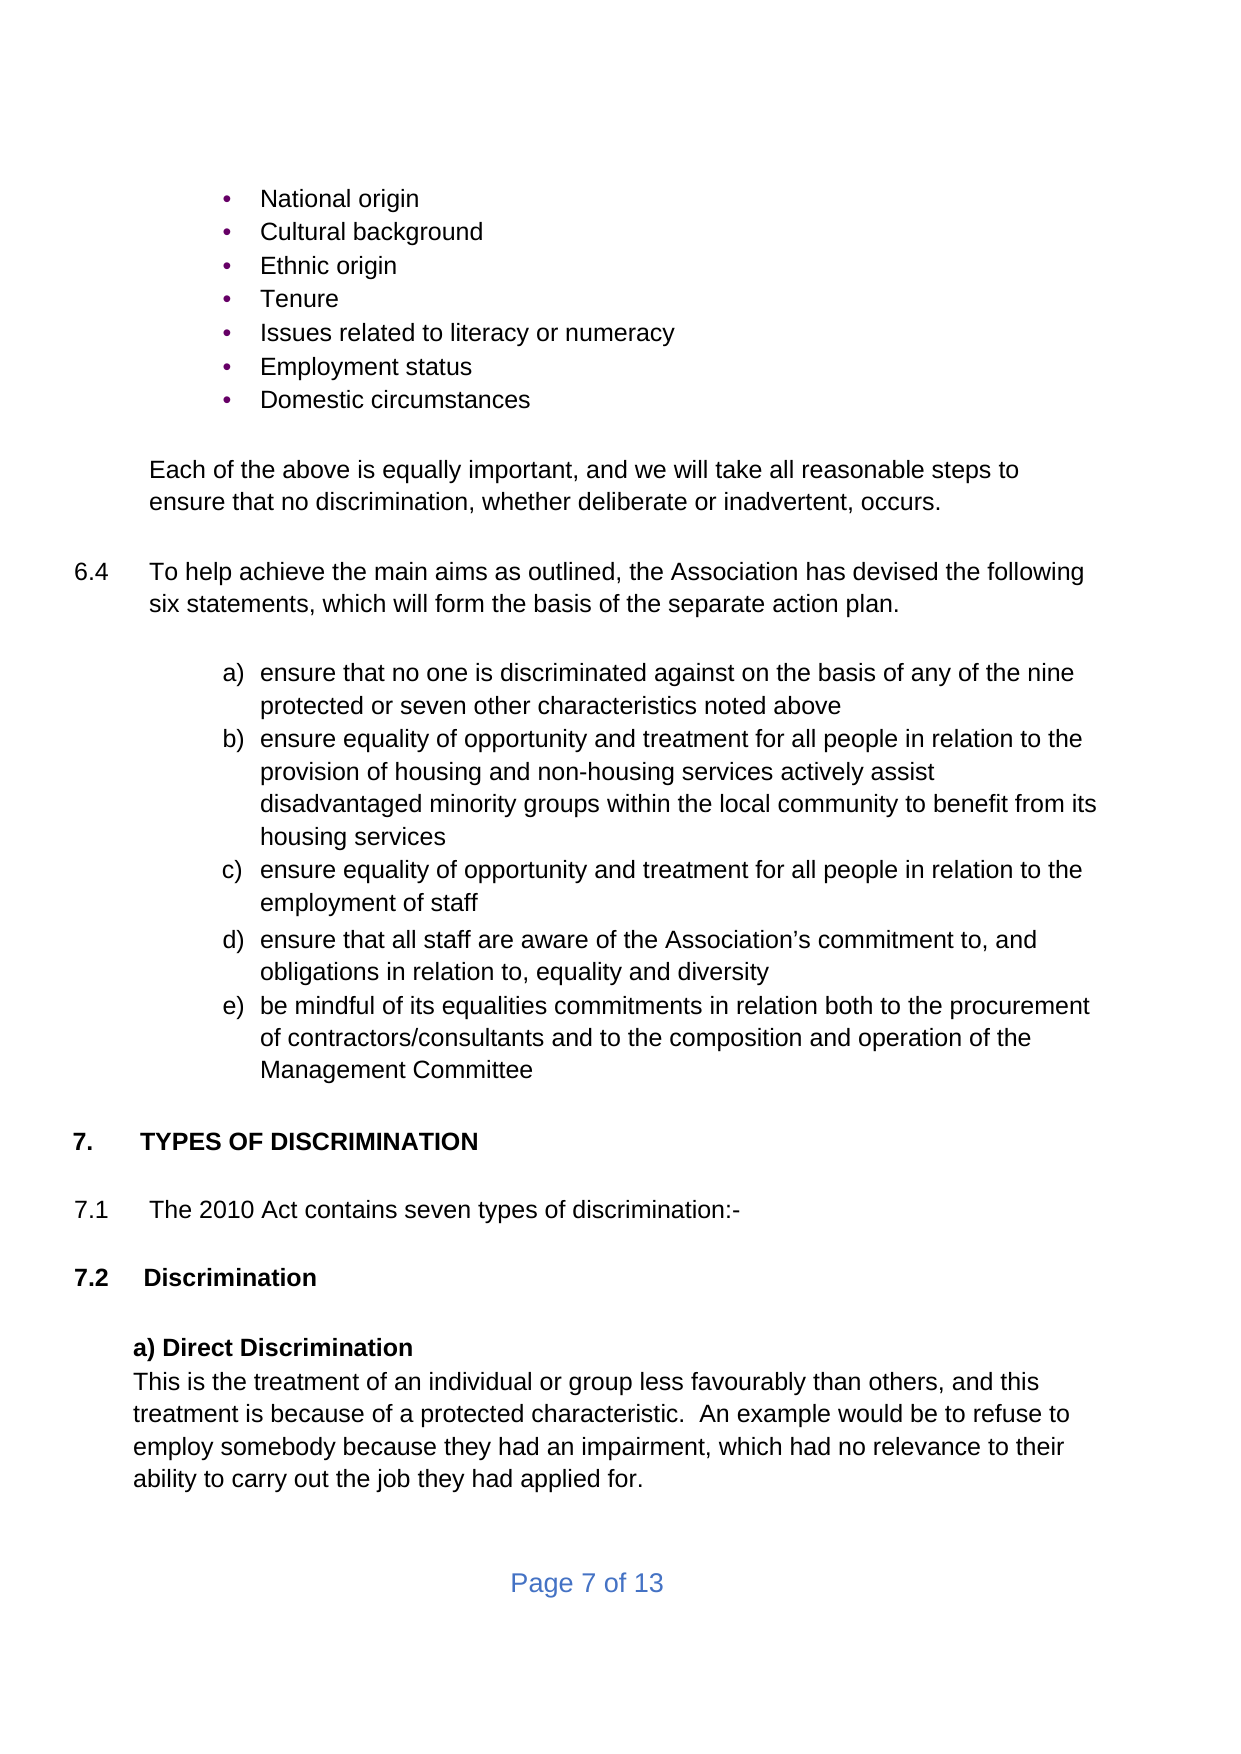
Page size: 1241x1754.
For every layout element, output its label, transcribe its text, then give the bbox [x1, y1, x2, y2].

text 7.2 Discrimination [74, 1263, 1100, 1291]
text This is the treatment of an individual or group less favourably than others, and this treatment is because of a protected characteristic. An example would be to refuse to employ somebody because they had an impairment, which had no relevance to their ability to carry out the job they had applied for. [133, 1367, 1100, 1493]
list ensure equality of opportunity and treatment for all people in relation to the provision of housing and non-housing services actively assist disadvantaged minority groups within the local community to benefit from its housing services [222, 724, 1100, 850]
list Ethnic origin [222, 251, 1100, 279]
text Each of the above is equally important, and we will take all reasonable steps to ensure that no discrimination, whether deliberate or inadvertent, occurs. [149, 454, 1100, 516]
list National origin [222, 184, 1100, 212]
list ensure that no one is discriminated against on the basis of any of the nine protected or seven other characteristics noted above [222, 658, 1100, 719]
subtitle a) Direct Discrimination [133, 1333, 1100, 1362]
text 7.1 The 2010 Act contains seven types of discrimination:- [74, 1195, 1100, 1224]
list ensure that all staff are aware of the Association’s commitment to, and obligations in relation to, equality and diversity [222, 925, 1100, 986]
list Domestic circumstances [222, 385, 1100, 414]
subtitle 7. TYPES OF DISCRIMINATION [72, 1127, 1100, 1156]
list be mindful of its equalities commitments in relation both to the procurement of contractors/consultants and to the composition and operation of the Management Committee [222, 991, 1100, 1084]
list Issues related to literacy or numeracy [222, 318, 1100, 347]
list Cultural background [222, 217, 1100, 246]
list Tenure [222, 284, 1100, 313]
text c) ensure equality of opportunity and treatment for all people in relation to the employment of staff [222, 855, 1100, 916]
text 6.4 To help achieve the main aims as outlined, the Association has devised the following six statements, which will form the basis of the separate action plan. [74, 556, 1100, 618]
list Employment status [222, 351, 1100, 380]
